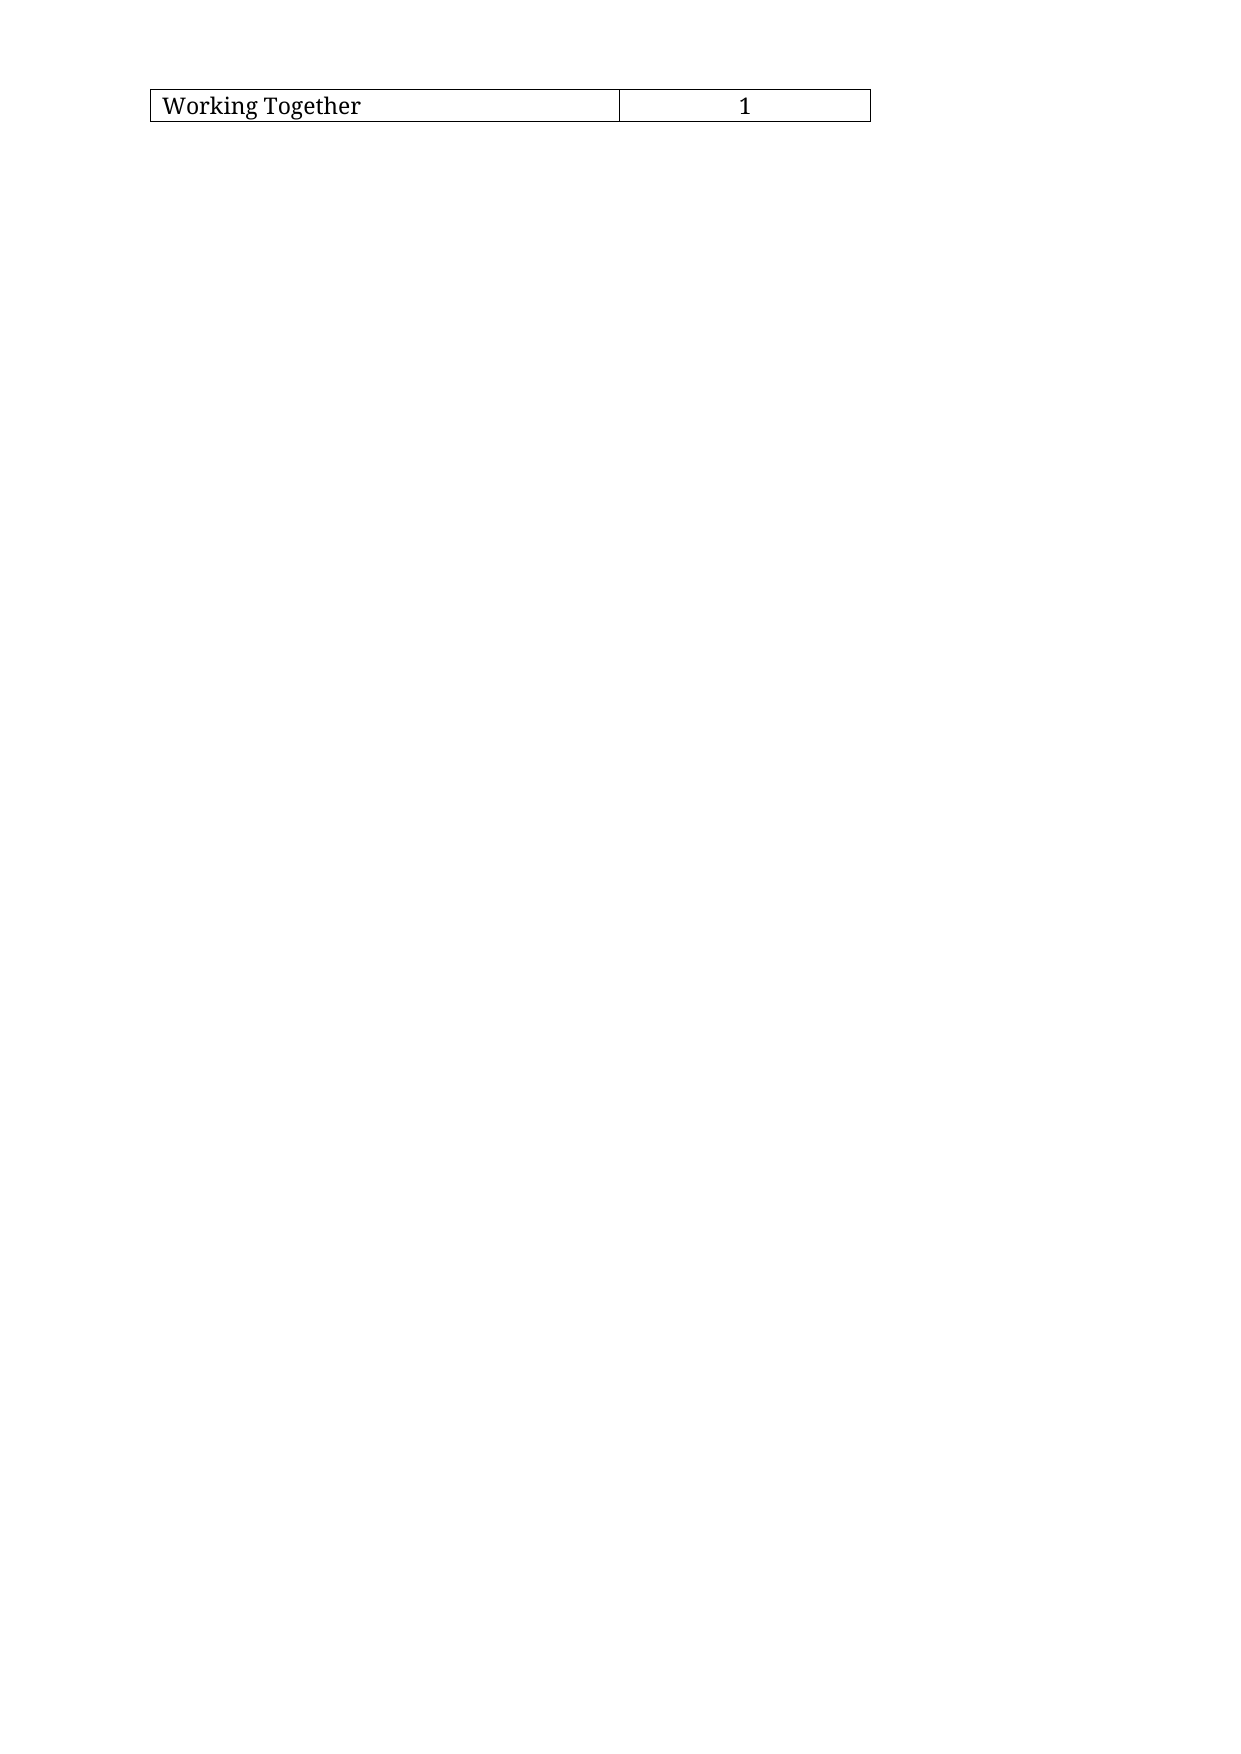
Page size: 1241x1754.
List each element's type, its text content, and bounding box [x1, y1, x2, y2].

table_cell Working Together [151, 90, 619, 121]
table_cell 1 [620, 90, 870, 121]
